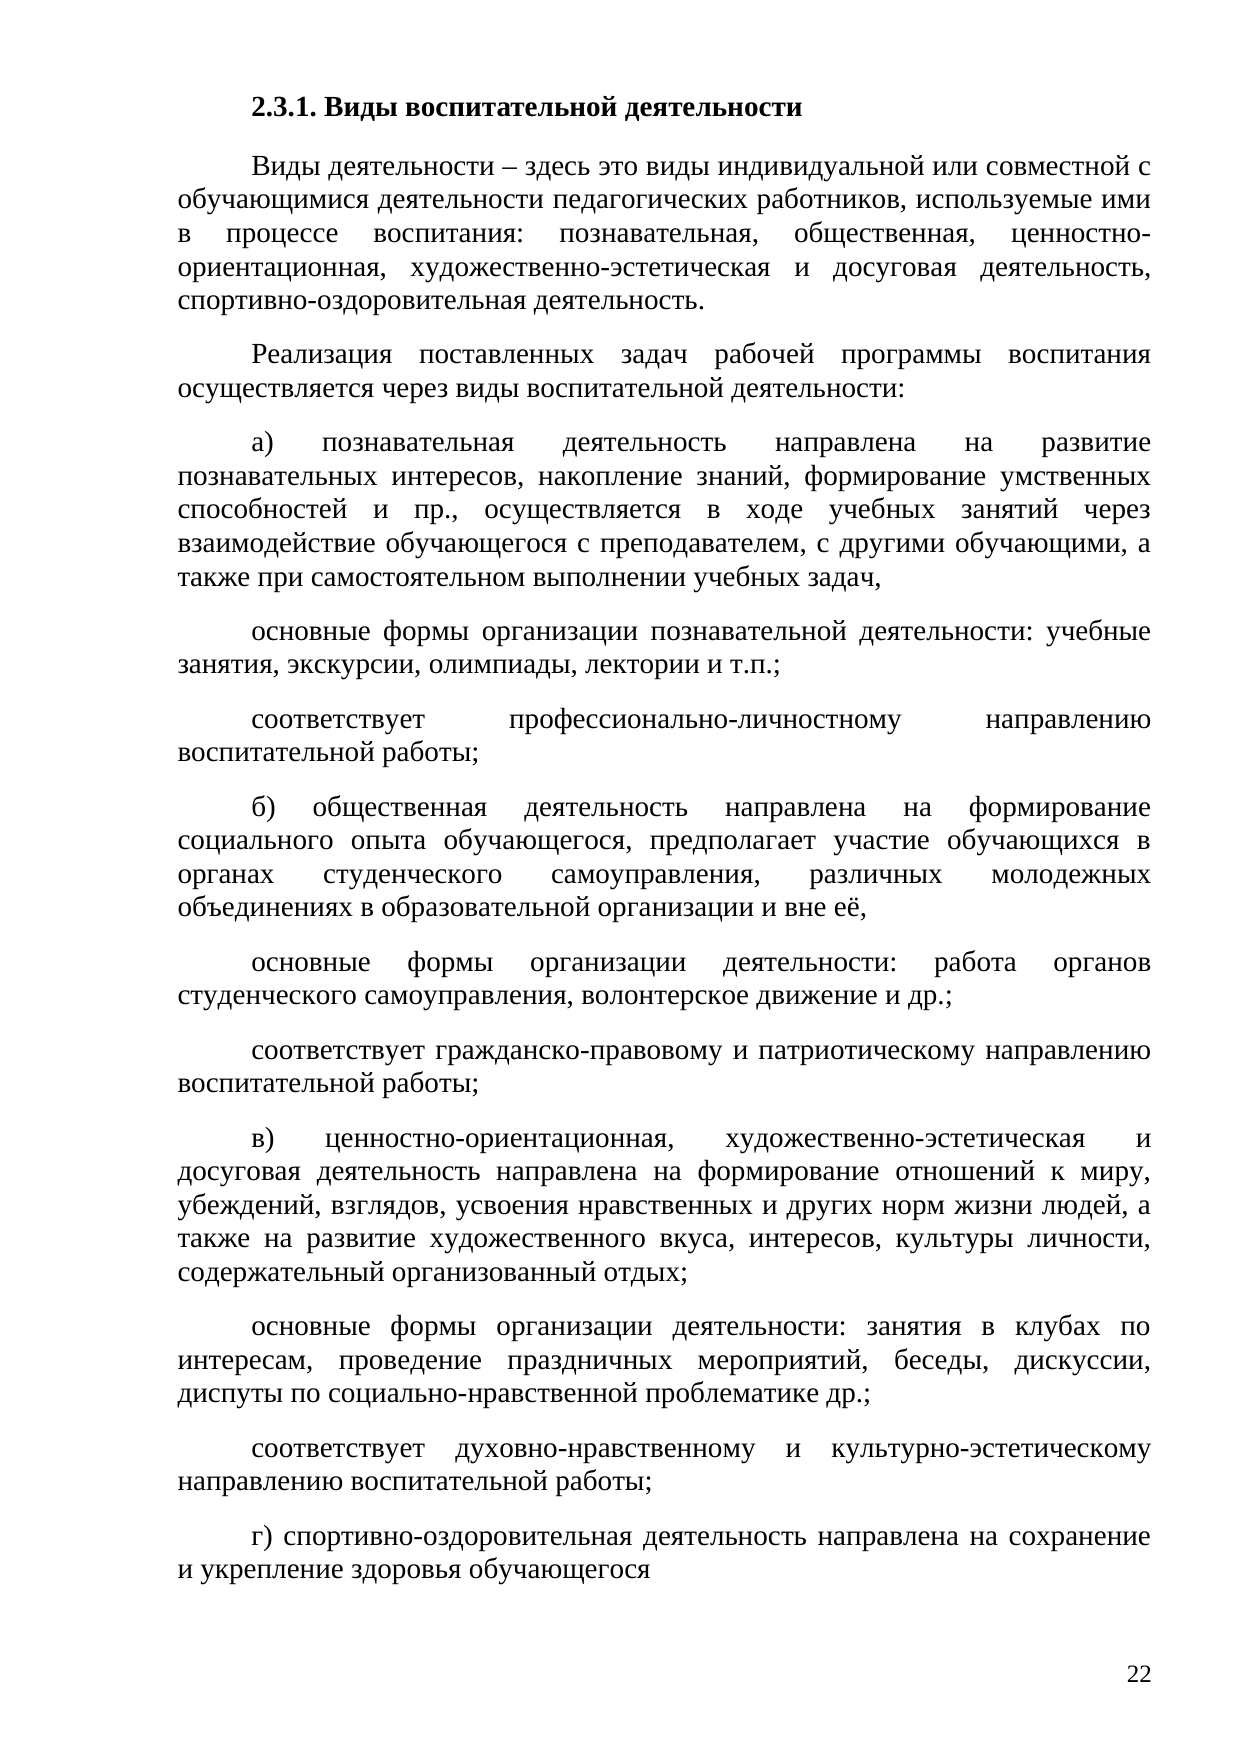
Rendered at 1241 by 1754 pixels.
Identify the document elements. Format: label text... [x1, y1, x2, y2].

text 2.3.1. Виды воспитательной деятельности [177, 89, 1152, 122]
text основные формы организации деятельности: работа органов студенческого самоуправления, волонтерское движение и др.; [177, 944, 1152, 1011]
text основные формы организации деятельности: занятия в клубах по интересам, проведение праздничных мероприятий, беседы, дискуссии, диспуты по социально-нравственной проблематике др.; [177, 1308, 1152, 1409]
text соответствует духовно-нравственному и культурно-эстетическому направлению воспитательной работы; [177, 1430, 1152, 1497]
text а) познавательная деятельность направлена на развитие познавательных интересов, накопление знаний, формирование умственных способностей и пр., осуществляется в ходе учебных занятий через взаимодействие обучающегося с преподавателем, с другими обучающими, а также при самостоятельном выполнении учебных задач, [177, 424, 1152, 592]
text г) спортивно-оздоровительная деятельность направлена на сохранение и укрепление здоровья обучающегося [177, 1518, 1152, 1585]
text Виды деятельности – здесь это виды индивидуальной или совместной с обучающимися деятельности педагогических работников, используемые ими в процессе воспитания: познавательная, общественная, ценностно-ориентационная, художественно-эстетическая и досуговая деятельность, спортивно-оздоровительная деятельность. [177, 148, 1152, 316]
text соответствует гражданско-правовому и патриотическому направлению воспитательной работы; [177, 1032, 1152, 1099]
text в) ценностно-ориентационная, художественно-эстетическая и досуговая деятельность направлена на формирование отношений к миру, убеждений, взглядов, усвоения нравственных и других норм жизни людей, а также на развитие художественного вкуса, интересов, культуры личности, содержательный организованный отдых; [177, 1120, 1152, 1287]
text б) общественная деятельность направлена на формирование социального опыта обучающегося, предполагает участие обучающихся в органах студенческого самоуправления, различных молодежных объединениях в образовательной организации и вне её, [177, 789, 1152, 923]
text Реализация поставленных задач рабочей программы воспитания осуществляется через виды воспитательной деятельности: [177, 337, 1152, 404]
text основные формы организации познавательной деятельности: учебные занятия, экскурсии, олимпиады, лектории и т.п.; [177, 613, 1152, 680]
text соответствует профессионально-личностному направлению воспитательной работы; [177, 701, 1152, 768]
